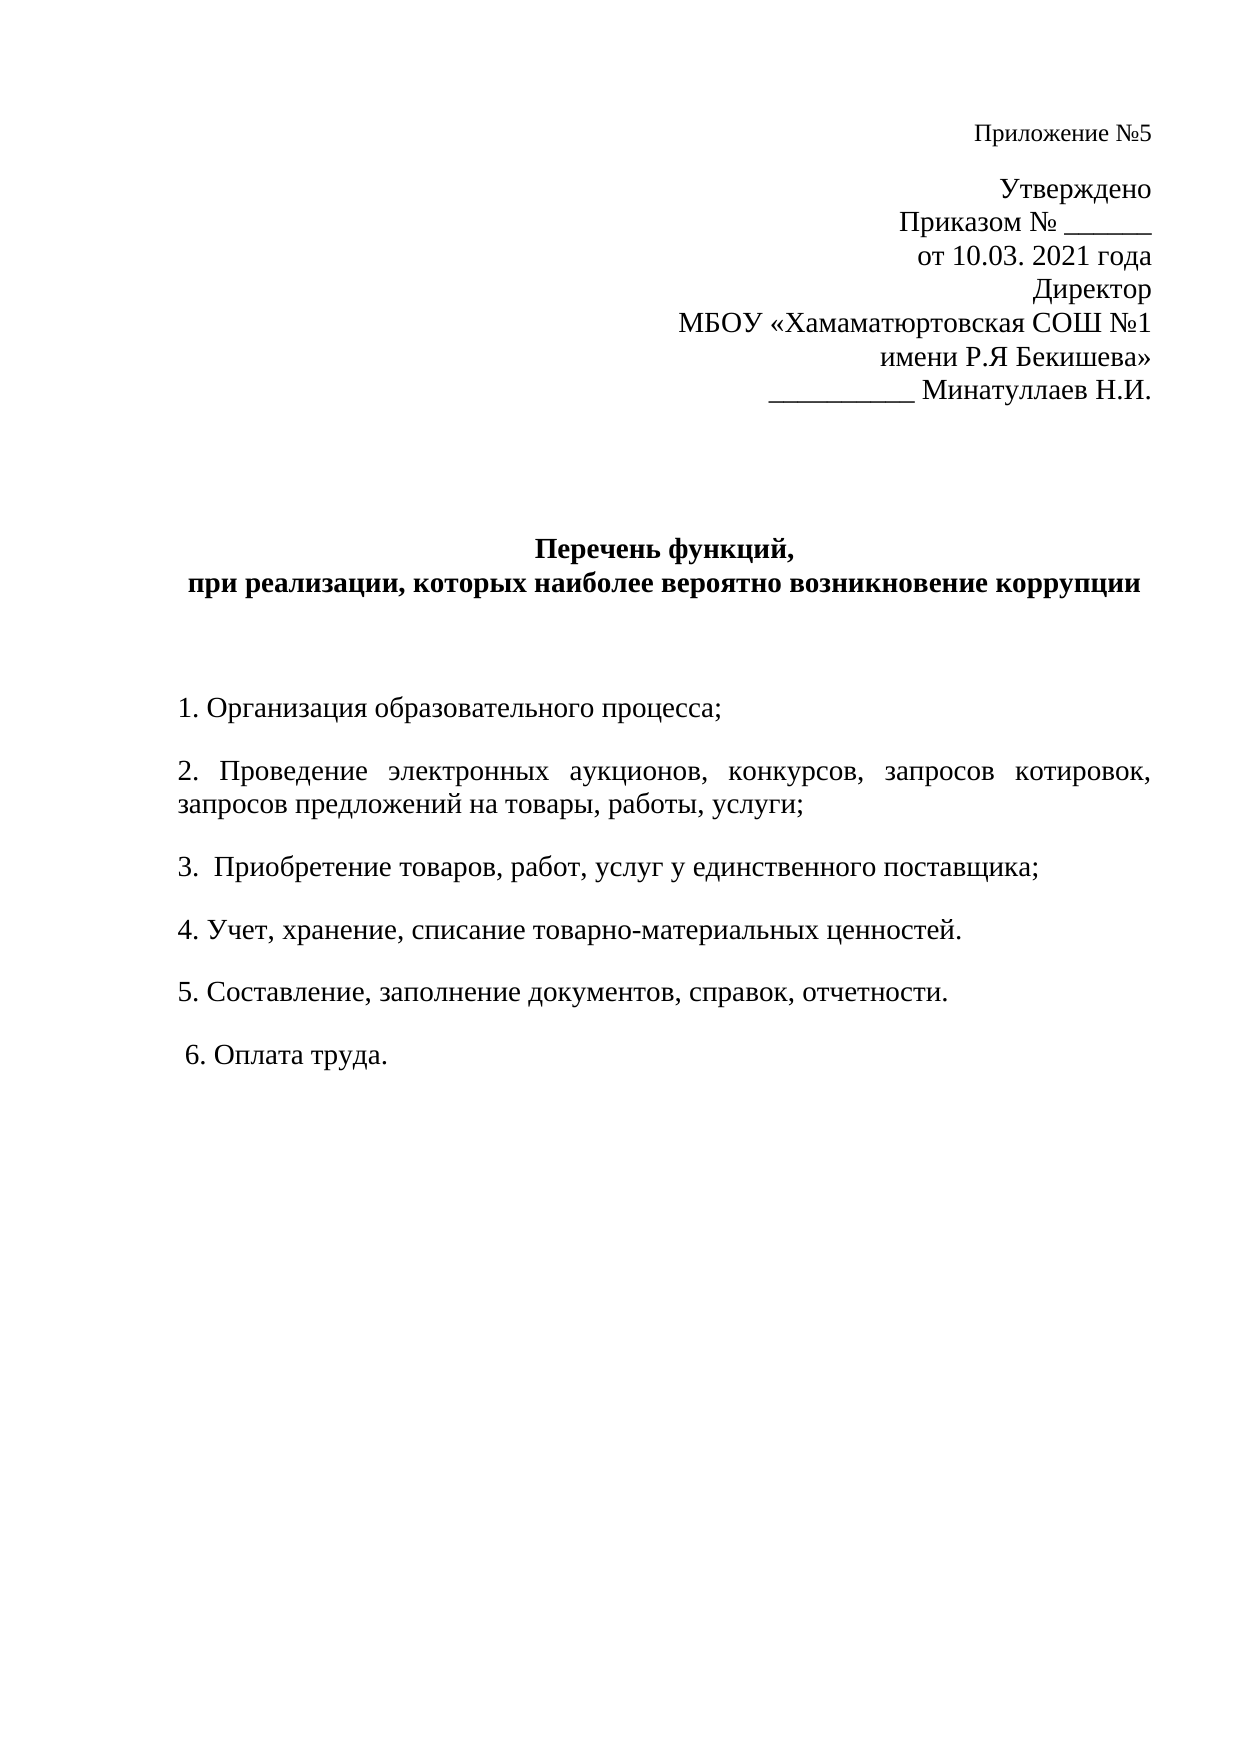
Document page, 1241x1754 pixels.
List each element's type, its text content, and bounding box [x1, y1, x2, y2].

text 1. Организация образовательного процесса; [177, 690, 1152, 724]
text Перечень функций, [177, 531, 1152, 565]
text МБОУ «Хамаматюртовская СОШ №1 [177, 305, 1152, 339]
text __________ Минатуллаев Н.И. [177, 372, 1152, 406]
text 5. Составление, заполнение документов, справок, отчетности. [177, 974, 1152, 1008]
text 3. ​ Приобретение товаров, работ, услуг у единственного поставщика; [177, 849, 1152, 883]
text от 10.03. 2021 года [177, 238, 1152, 272]
text при реализации, которых наиболее вероятно возникновение коррупции [177, 565, 1152, 598]
text 6. Оплата труда. [177, 1037, 1152, 1071]
text Приложение №5 [177, 118, 1152, 147]
text Приказом № ______ [177, 204, 1152, 238]
text 4. Учет, хранение, списание товарно-материальных ценностей. [177, 912, 1152, 945]
text 2. Проведение электронных аукционов, конкурсов, запросов котировок, запросов предложений на товары, работы, услуги; [177, 753, 1152, 820]
text имени Р.Я Бекишева» [177, 339, 1152, 372]
text Утверждено [177, 171, 1152, 204]
text Директор [177, 272, 1152, 305]
